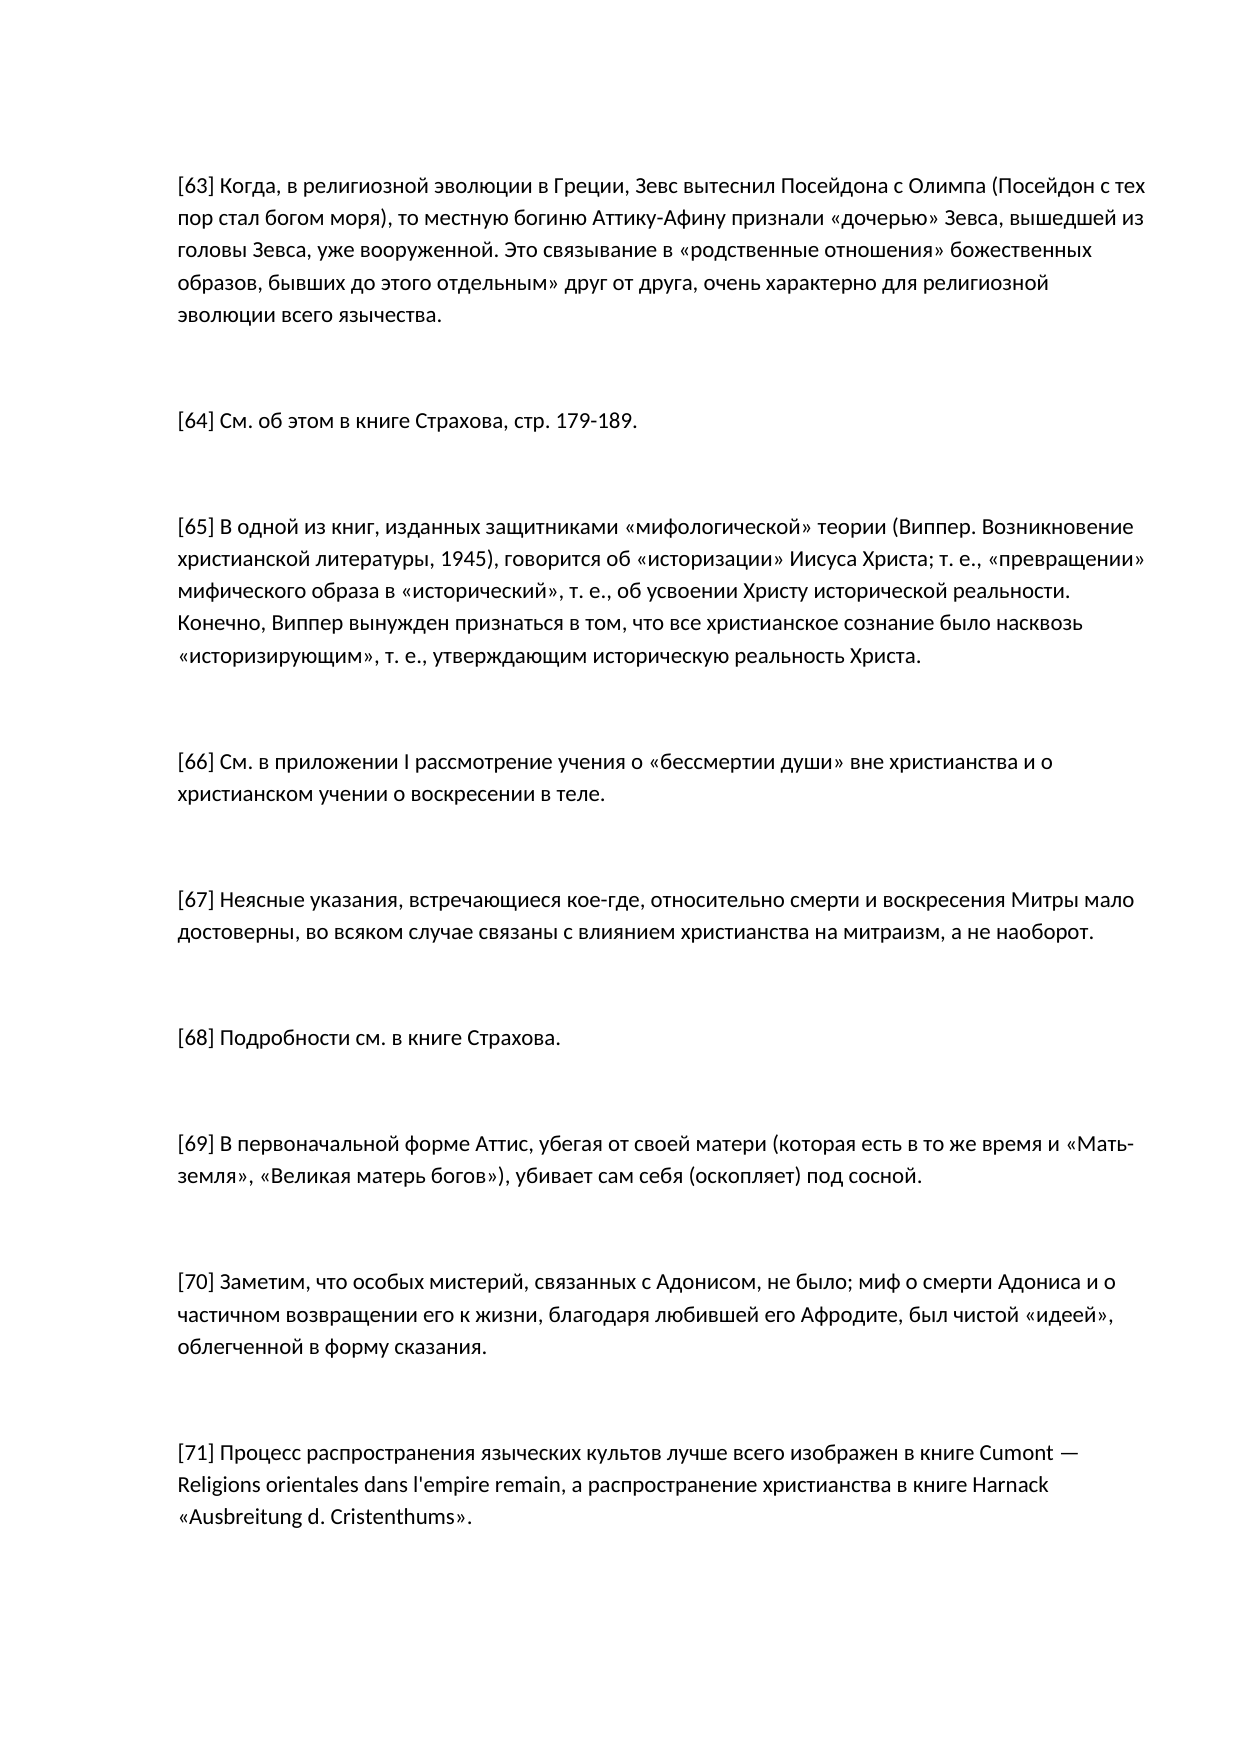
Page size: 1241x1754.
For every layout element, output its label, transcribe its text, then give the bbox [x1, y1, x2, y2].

text [66] См. в приложении I рассмотрение учения о «бессмертии души» вне христианства и о христианском учении о воскресении в теле. [177, 747, 1152, 807]
text [70] Заметим, что особых мистерий, связанных с Адонисом, не было; миф о смерти Адониса и о частичном возвращении его к жизни, благодаря любившей его Афродите, был чистой «идеей», облегченной в форму сказания. [177, 1267, 1152, 1360]
text [63] Когда, в религиозной эволюции в Греции, Зевс вытеснил Посейдона с Олимпа (Посейдон с тех пор стал богом моря), то местную богиню Аттику-Афину признали «дочерью» Зевса, вышедшей из головы Зевса, уже вооруженной. Это связывание в «родственные отношения» божественных образов, бывших до этого отдельным» друг от друга, очень характерно для религиозной эволюции всего язычества. [177, 171, 1152, 328]
text [71] Процесс распространения языческих культов лучше всего изображен в книге Cumont — Religions orientales dans l'empire remain, а распространение христианства в книге Harnack «Ausbreitung d. Cristenthums». [177, 1438, 1152, 1530]
text [65] В одной из книг, изданных защитниками «мифологической» теории (Виппер. Возникновение христианской литературы, 1945), говорится об «историзации» Иисуса Христа; т. е., «превращении» мифического образа в «исторический», т. е., об усвоении Христу исторической реальности. Конечно, Виппер вынужден признаться в том, что все христианское сознание было насквозь «историзирующим», т. е., утверждающим историческую реальность Христа. [177, 512, 1152, 669]
text [68] Подробности см. в книге Страхова. [177, 1023, 1152, 1051]
text [69] В первоначальной форме Аттис, убегая от своей матери (которая есть в то же время и «Мать-земля», «Великая матерь богов»), убивает сам себя (оскопляет) под сосной. [177, 1129, 1152, 1189]
text [67] Неясные указания, встречающиеся кое-где, относительно смерти и воскресения Митры мало достоверны, во всяком случае связаны с влиянием христианства на митраизм, а не наоборот. [177, 885, 1152, 945]
text [64] См. об этом в книге Страхова, стр. 179-189. [177, 406, 1152, 434]
